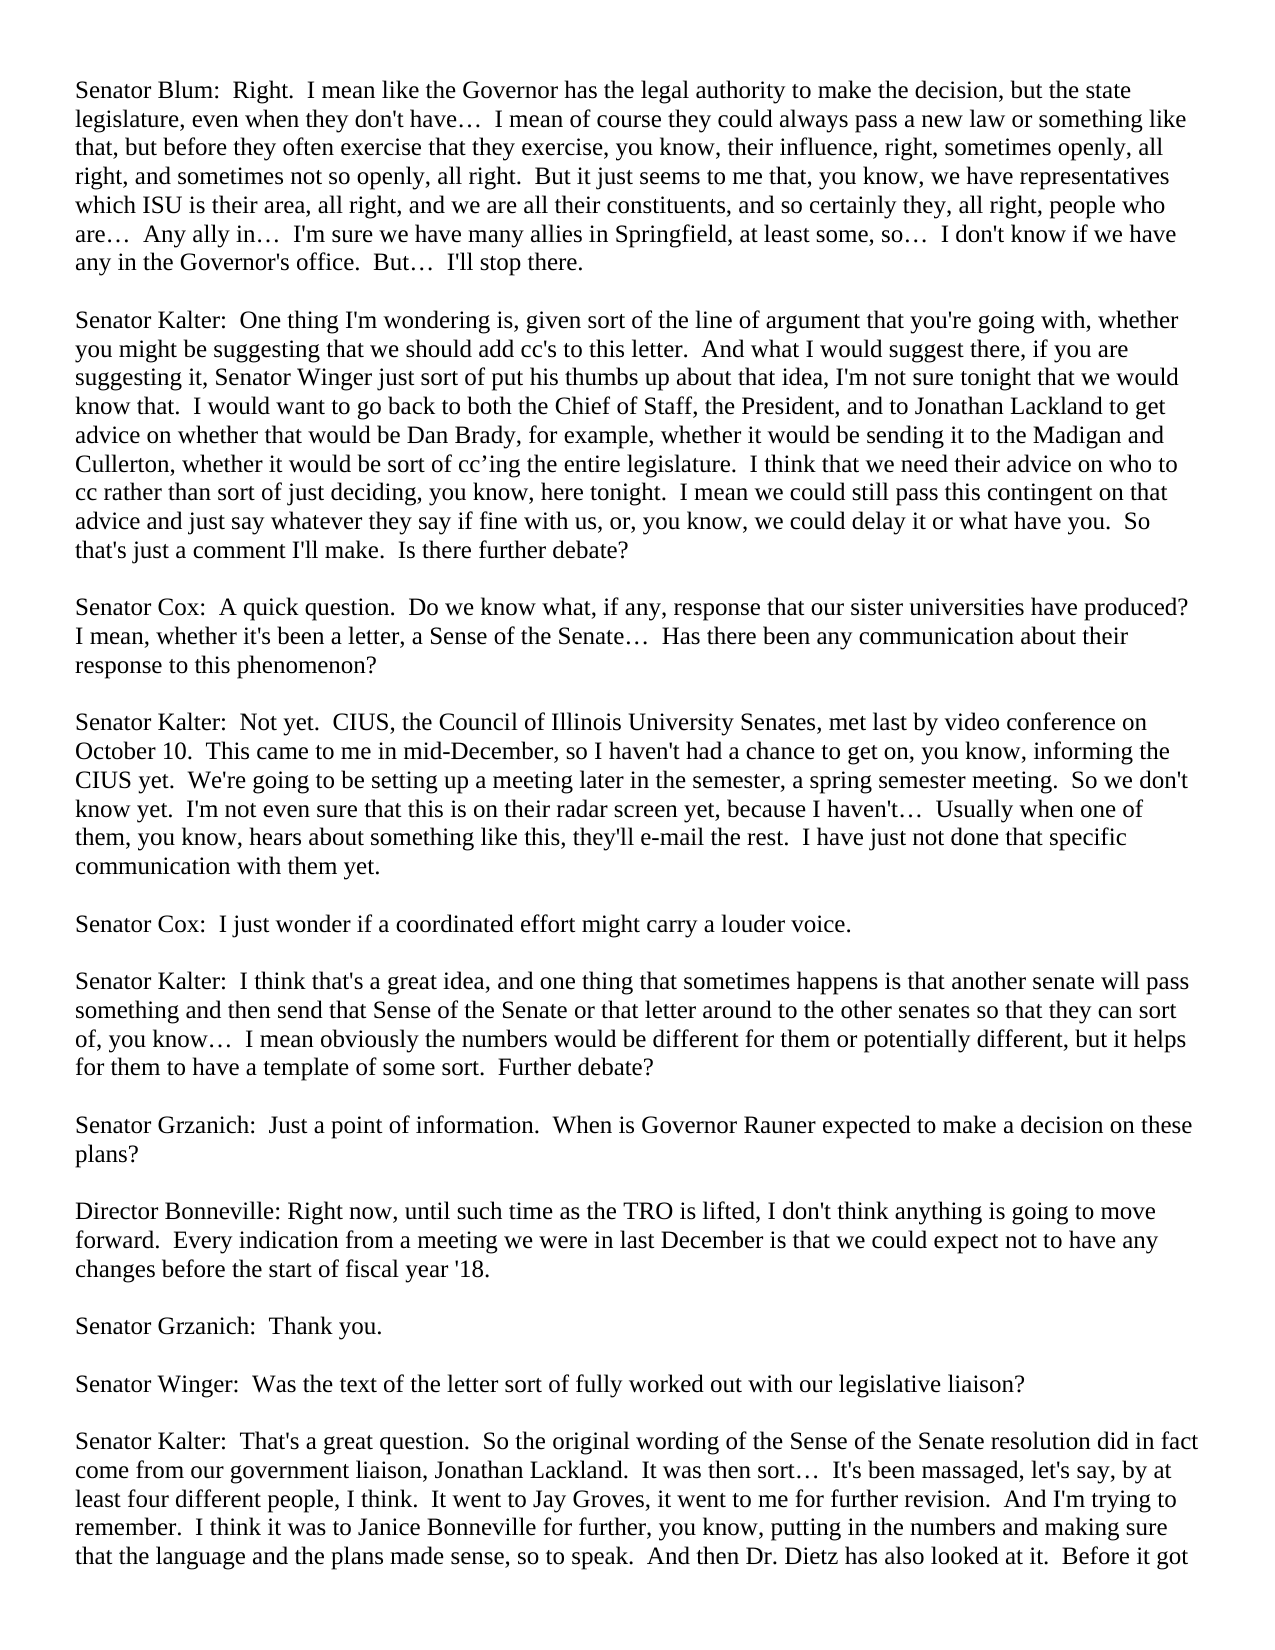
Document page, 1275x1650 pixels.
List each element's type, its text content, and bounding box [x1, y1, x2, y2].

text Senator Cox: I just wonder if a coordinated effort might carry a louder voice. [75, 909, 1200, 937]
text Senator Winger: Was the text of the letter sort of fully worked out with our legislative liaison? [75, 1369, 1200, 1397]
text Senator Cox: A quick question. Do we know what, if any, response that our sister universities have produced? I mean, whether it's been a letter, a Sense of the Senate… Has there been any communication about their response to this phenomenon? [75, 592, 1200, 679]
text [75, 1426, 1200, 1570]
text Senator Kalter: Not yet. CIUS, the Council of Illinois University Senates, met last by video conference on October 10. This came to me in mid-December, so I haven't had a chance to get on, you know, informing the CIUS yet. We're going to be setting up a meeting later in the semester, a spring semester meeting. So we don't know yet. I'm not even sure that this is on their radar screen yet, because I haven't… Usually when one of them, you know, hears about something like this, they'll e-mail the rest. I have just not done that specific communication with them yet. [75, 707, 1200, 880]
text Senator Grzanich: Just a point of information. When is Governor Rauner expected to make a decision on these plans? [75, 1110, 1200, 1167]
text Director Bonneville: Right now, until such time as the TRO is lifted, I don't think anything is going to move forward. Every indication from a meeting we were in last December is that we could expect not to have any changes before the start of fiscal year '18. [75, 1196, 1200, 1282]
text Senator Kalter: I think that's a great idea, and one thing that sometimes happens is that another senate will pass something and then send that Sense of the Senate or that letter around to the other senates so that they can sort of, you know… I mean obviously the numbers would be different for them or potentially different, but it helps for them to have a template of some sort. Further debate? [75, 966, 1200, 1081]
text Senator Blum: Right. I mean like the Governor has the legal authority to make the decision, but the state legislature, even when they don't have… I mean of course they could always pass a new law or something like that, but before they often exercise that they exercise, you know, their influence, right, sometimes openly, all right, and sometimes not so openly, all right. But it just seems to me that, you know, we have representatives which ISU is their area, all right, and we are all their constituents, and so certainly they, all right, people who are… Any ally in… I'm sure we have many allies in Springfield, at least some, so… I don't know if we have any in the Governor's office. But… I'll stop there. [75, 75, 1200, 276]
text Senator Kalter: One thing I'm wondering is, given sort of the line of argument that you're going with, whether you might be suggesting that we should add cc's to this letter. And what I would suggest there, if you are suggesting it, Senator Winger just sort of put his thumbs up about that idea, I'm not sure tonight that we would know that. I would want to go back to both the Chief of Staff, the President, and to Jonathan Lackland to get advice on whether that would be Dan Brady, for example, whether it would be sending it to the Madigan and Cullerton, whether it would be sort of cc’ing the entire legislature. I think that we need their advice on who to cc rather than sort of just deciding, you know, here tonight. I mean we could still pass this contingent on that advice and just say whatever they say if fine with us, or, you know, we could delay it or what have you. So that's just a comment I'll make. Is there further debate? [75, 305, 1200, 564]
text Senator Grzanich: Thank you. [75, 1311, 1200, 1340]
